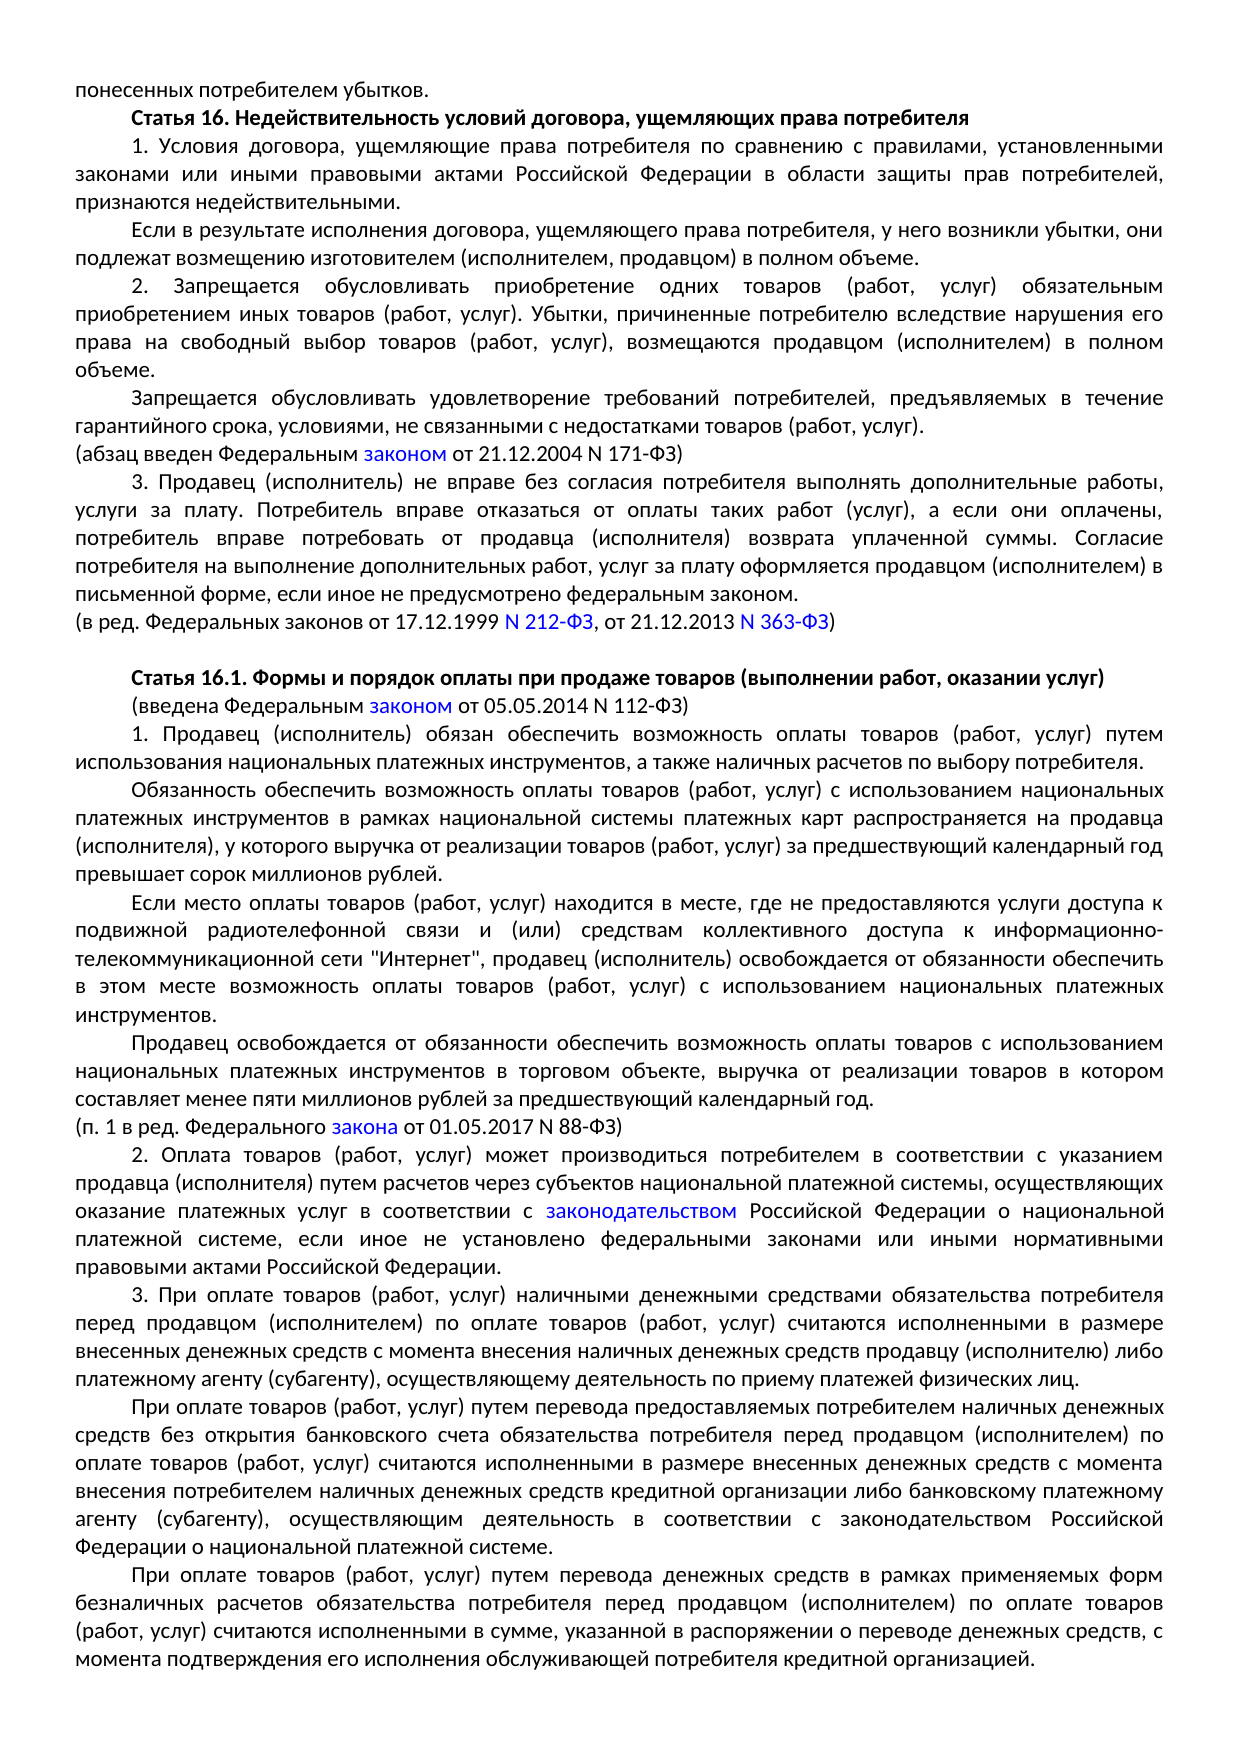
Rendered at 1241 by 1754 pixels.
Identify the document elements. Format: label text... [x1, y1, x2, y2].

text 2. Запрещается обусловливать приобретение одних товаров (работ, услуг) обязательным приобретением иных товаров (работ, услуг). Убытки, причиненные потребителю вследствие нарушения его права на свободный выбор товаров (работ, услуг), возмещаются продавцом (исполнителем) в полном объеме. [75, 271, 1165, 383]
text Если место оплаты товаров (работ, услуг) находится в месте, где не предоставляются услуги доступа к подвижной радиотелефонной связи и (или) средствам коллективного доступа к информационно-телекоммуникационной сети "Интернет", продавец (исполнитель) освобождается от обязанности обеспечить в этом месте возможность оплаты товаров (работ, услуг) с использованием национальных платежных инструментов. [75, 888, 1165, 1028]
text 1. Продавец (исполнитель) обязан обеспечить возможность оплаты товаров (работ, услуг) путем использования национальных платежных инструментов, а также наличных расчетов по выбору потребителя. [75, 719, 1165, 776]
text Продавец освобождается от обязанности обеспечить возможность оплаты товаров с использованием национальных платежных инструментов в торговом объекте, выручка от реализации товаров в котором составляет менее пяти миллионов рублей за предшествующий календарный год. [75, 1028, 1165, 1112]
text 2. Оплата товаров (работ, услуг) может производиться потребителем в соответствии с указанием продавца (исполнителя) путем расчетов через субъектов национальной платежной системы, осуществляющих оказание платежных услуг в соответствии с законодательством Российской Федерации о национальной платежной системе, если иное не установлено федеральными законами или иными нормативными правовыми актами Российской Федерации. [75, 1140, 1165, 1280]
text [75, 75, 1165, 103]
text При оплате товаров (работ, услуг) путем перевода денежных средств в рамках применяемых форм безналичных расчетов обязательства потребителя перед продавцом (исполнителем) по оплате товаров (работ, услуг) считаются исполненными в сумме, указанной в распоряжении о переводе денежных средств, с момента подтверждения его исполнения обслуживающей потребителя кредитной организацией. [75, 1560, 1165, 1672]
text Запрещается обусловливать удовлетворение требований потребителей, предъявляемых в течение гарантийного срока, условиями, не связанными с недостатками товаров (работ, услуг). [75, 383, 1165, 439]
text Обязанность обеспечить возможность оплаты товаров (работ, услуг) с использованием национальных платежных инструментов в рамках национальной системы платежных карт распространяется на продавца (исполнителя), у которого выручка от реализации товаров (работ, услуг) за предшествующий календарный год превышает сорок миллионов рублей. [75, 776, 1165, 888]
title Статья 16.1. Формы и порядок оплаты при продаже товаров (выполнении работ, оказании услуг) [75, 663, 1165, 691]
text (абзац введен Федеральным законом от 21.12.2004 N 171-ФЗ) [75, 439, 1165, 467]
text При оплате товаров (работ, услуг) путем перевода предоставляемых потребителем наличных денежных средств без открытия банковского счета обязательства потребителя перед продавцом (исполнителем) по оплате товаров (работ, услуг) считаются исполненными в размере внесенных денежных средств с момента внесения потребителем наличных денежных средств кредитной организации либо банковскому платежному агенту (субагенту), осуществляющим деятельность в соответствии с законодательством Российской Федерации о национальной платежной системе. [75, 1392, 1165, 1560]
text Если в результате исполнения договора, ущемляющего права потребителя, у него возникли убытки, они подлежат возмещению изготовителем (исполнителем, продавцом) в полном объеме. [75, 215, 1165, 271]
text 1. Условия договора, ущемляющие права потребителя по сравнению с правилами, установленными законами или иными правовыми актами Российской Федерации в области защиты прав потребителей, признаются недействительными. [75, 131, 1165, 215]
text (введена Федеральным законом от 05.05.2014 N 112-ФЗ) [75, 691, 1165, 719]
text (в ред. Федеральных законов от 17.12.1999 N 212-ФЗ, от 21.12.2013 N 363-ФЗ) [75, 607, 1165, 635]
text 3. При оплате товаров (работ, услуг) наличными денежными средствами обязательства потребителя перед продавцом (исполнителем) по оплате товаров (работ, услуг) считаются исполненными в размере внесенных денежных средств с момента внесения наличных денежных средств продавцу (исполнителю) либо платежному агенту (субагенту), осуществляющему деятельность по приему платежей физических лиц. [75, 1280, 1165, 1392]
text (п. 1 в ред. Федерального закона от 01.05.2017 N 88-ФЗ) [75, 1112, 1165, 1140]
title Статья 16. Недействительность условий договора, ущемляющих права потребителя [75, 103, 1165, 131]
text 3. Продавец (исполнитель) не вправе без согласия потребителя выполнять дополнительные работы, услуги за плату. Потребитель вправе отказаться от оплаты таких работ (услуг), а если они оплачены, потребитель вправе потребовать от продавца (исполнителя) возврата уплаченной суммы. Согласие потребителя на выполнение дополнительных работ, услуг за плату оформляется продавцом (исполнителем) в письменной форме, если иное не предусмотрено федеральным законом. [75, 467, 1165, 607]
